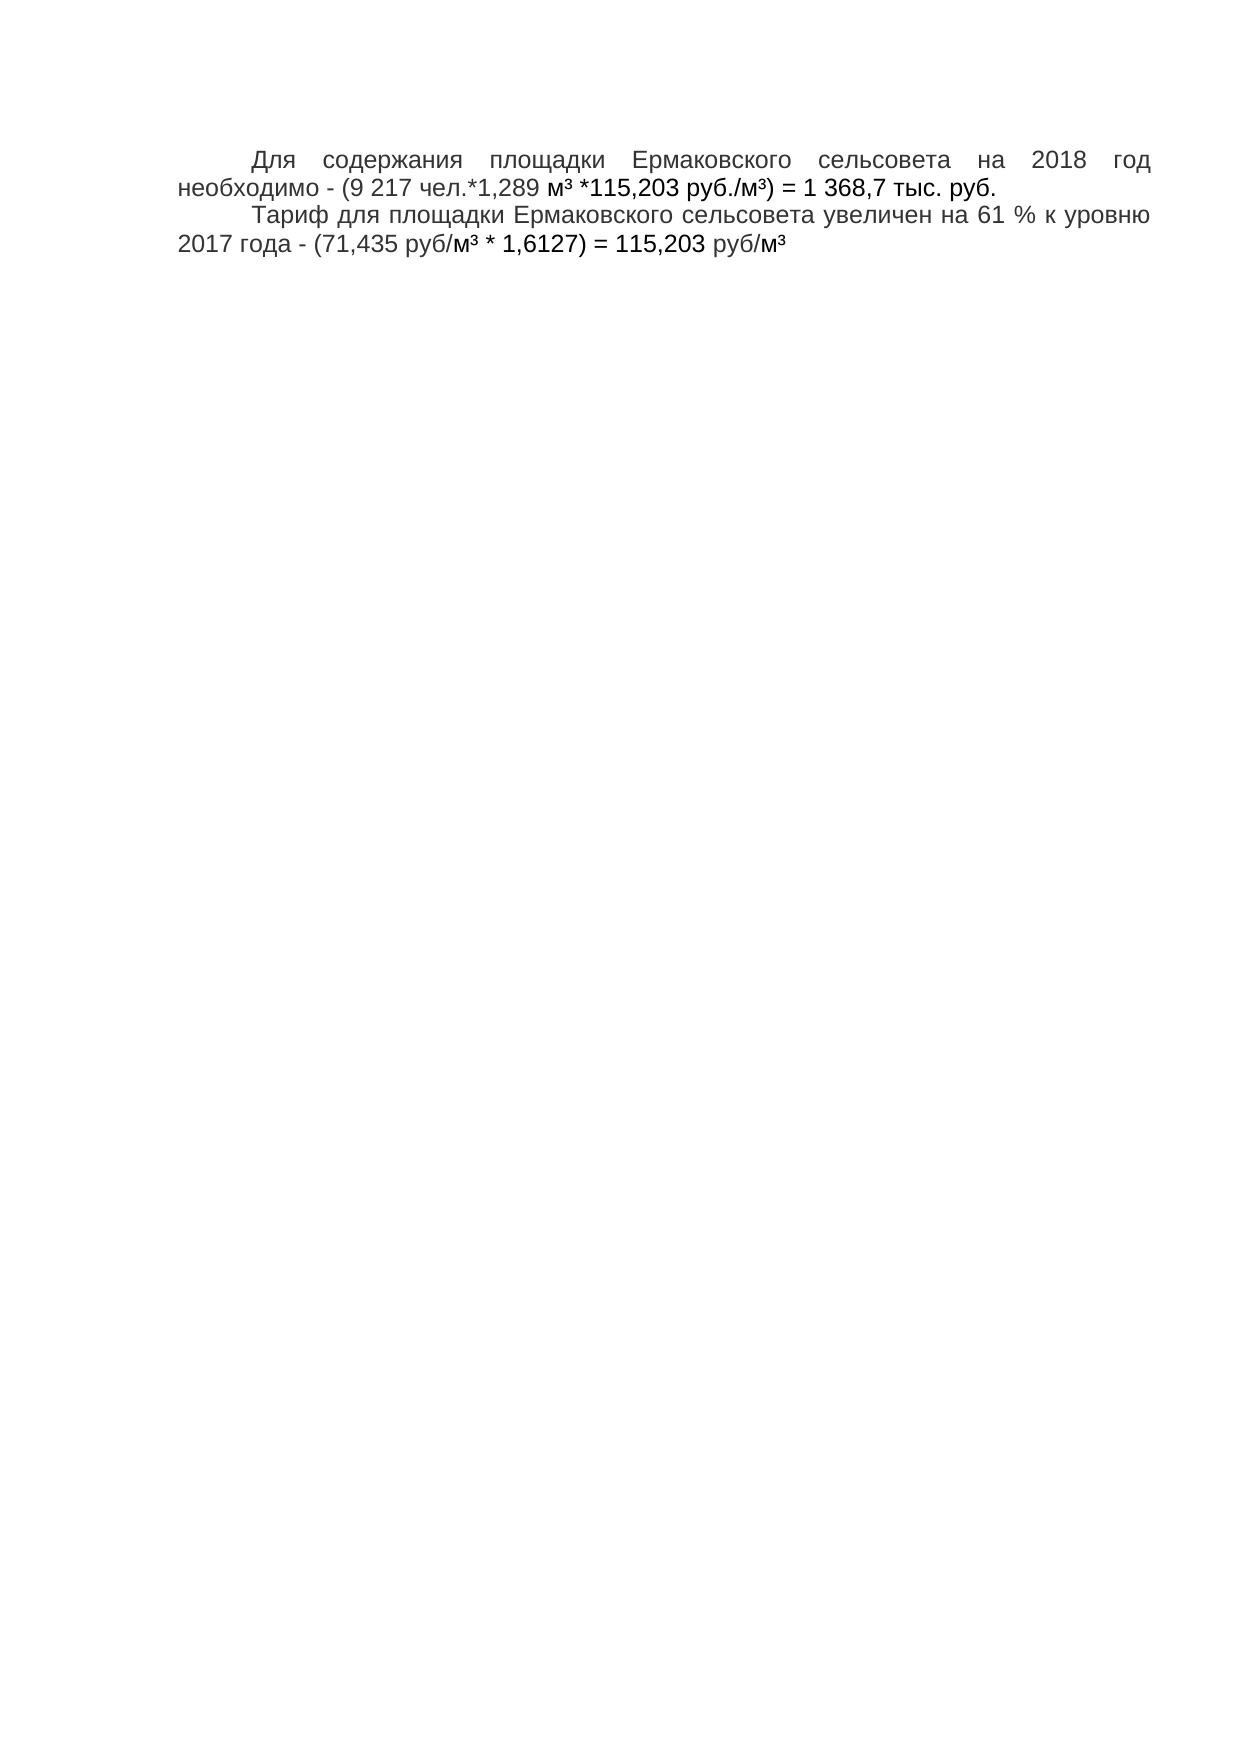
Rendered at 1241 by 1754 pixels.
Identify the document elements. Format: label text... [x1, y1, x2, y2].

text Тариф для площадки Ермаковского сельсовета увеличен на 61 % к уровню 2017 года - (71,435 руб/м³ * 1,6127) = 115,203 руб/м³ [177, 202, 1152, 257]
text Для содержания площадки Ермаковского сельсовета на 2018 год необходимо - (9 217 чел.*1,289 м³ *115,203 руб./м³) = 1 368,7 тыс. руб. [177, 146, 1152, 202]
